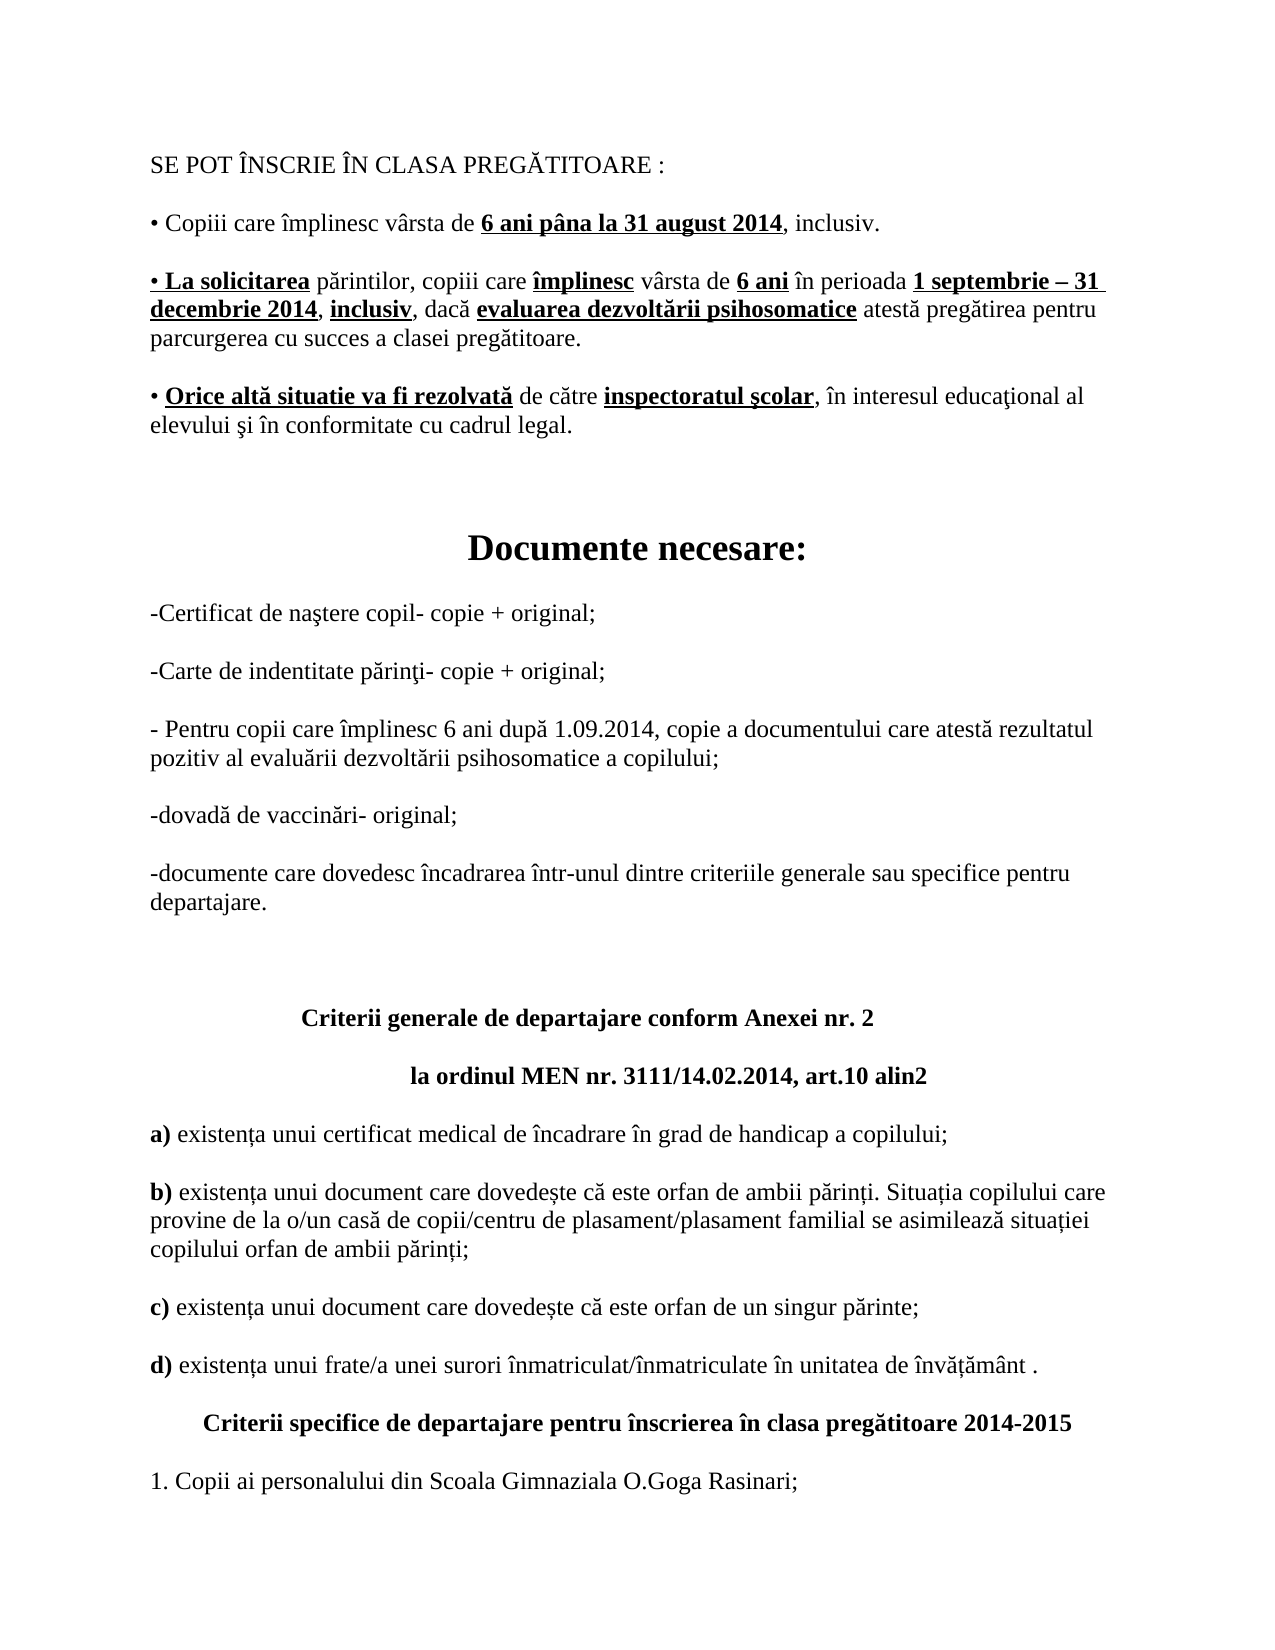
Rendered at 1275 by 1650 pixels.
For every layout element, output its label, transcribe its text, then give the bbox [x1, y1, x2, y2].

text -Certificat de naştere copil- copie + original; [150, 598, 1125, 627]
text Documente necesare: [150, 526, 1125, 569]
text -dovadă de vaccinări- original; [150, 801, 1125, 829]
text SE POT ÎNSCRIE ÎN CLASA PREGĂTITOARE : [150, 150, 1125, 179]
text c) existența unui document care dovedește că este orfan de un singur părinte; [150, 1292, 1125, 1321]
text a) existența unui certificat medical de încadrare în grad de handicap a copilului; [150, 1119, 1125, 1148]
text 1. Copii ai personalului din Scoala Gimnaziala O.Goga Rasinari; [150, 1466, 1125, 1495]
text - Pentru copii care împlinesc 6 ani după 1.09.2014, copie a documentului care atestă rezultatul pozitiv al evaluării dezvoltării psihosomatice a copilului; [150, 714, 1125, 771]
text -Carte de indentitate părinţi- copie + original; [150, 656, 1125, 685]
text • La solicitarea părintilor, copiii care împlinesc vârsta de 6 ani în perioada 1 septembrie – 31 decembrie 2014, inclusiv, dacă evaluarea dezvoltării psihosomatice atestă pregătirea pentru parcurgerea cu succes a clasei pregătitoare. [150, 266, 1125, 352]
text d) existența unui frate/a unei surori înmatriculat/înmatriculate în unitatea de învățământ . [150, 1350, 1125, 1379]
text • Copiii care împlinesc vârsta de 6 ani pâna la 31 august 2014, inclusiv. [150, 208, 1125, 237]
text Criterii specifice de departajare pentru înscrierea în clasa pregătitoare 2014-2015 [150, 1408, 1125, 1437]
text la ordinul MEN nr. 3111/14.02.2014, art.10 alin2 [150, 1061, 1125, 1090]
text -documente care dovedesc încadrarea într-unul dintre criteriile generale sau specifice pentru departajare. [150, 858, 1125, 916]
text b) existența unui document care dovedește că este orfan de ambii părinți. Situația copilului care provine de la o/un casă de copii/centru de plasament/plasament familial se asimilează situației copilului orfan de ambii părinți; [150, 1177, 1125, 1263]
text Criterii generale de departajare conform Anexei nr. 2 [150, 1003, 1125, 1032]
text • Orice altă situatie va fi rezolvată de către inspectoratul şcolar, în interesul educaţional al elevului şi în conformitate cu cadrul legal. [150, 381, 1125, 439]
